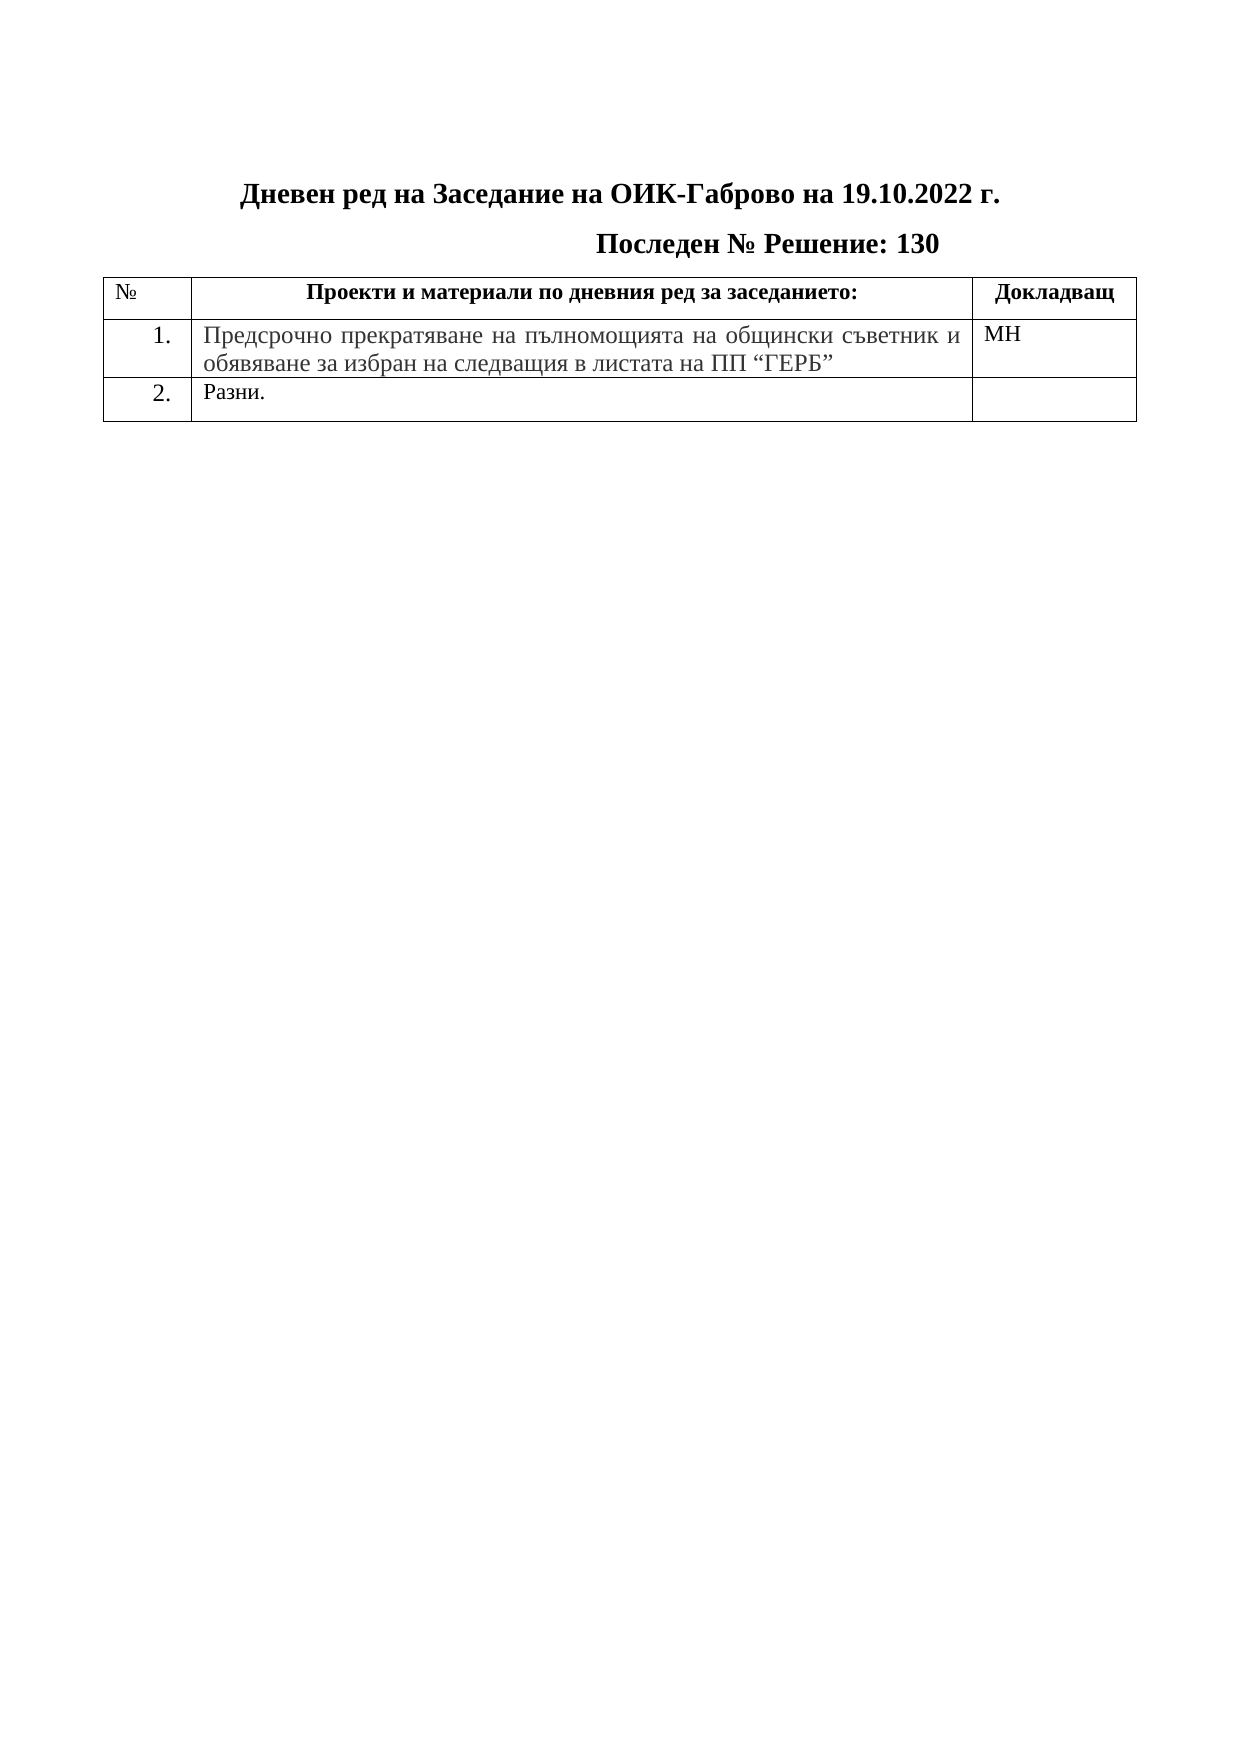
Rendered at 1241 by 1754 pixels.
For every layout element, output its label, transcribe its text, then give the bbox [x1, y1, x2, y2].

table_cell Разни. [192, 378, 972, 421]
text Дневен ред на Заседание на ОИК-Габрово на 19.10.2022 г. [148, 176, 1093, 210]
table_cell [973, 378, 1136, 421]
table_cell [104, 320, 191, 377]
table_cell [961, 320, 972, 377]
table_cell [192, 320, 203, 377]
table_cell [104, 378, 191, 421]
table_header № [104, 278, 191, 319]
table_cell МН [973, 320, 1136, 377]
text Последен № Решение: 130 [148, 227, 1093, 260]
table_header Проекти и материали по дневния ред за заседанието: [192, 278, 972, 319]
table_header Докладващ [973, 278, 1136, 319]
